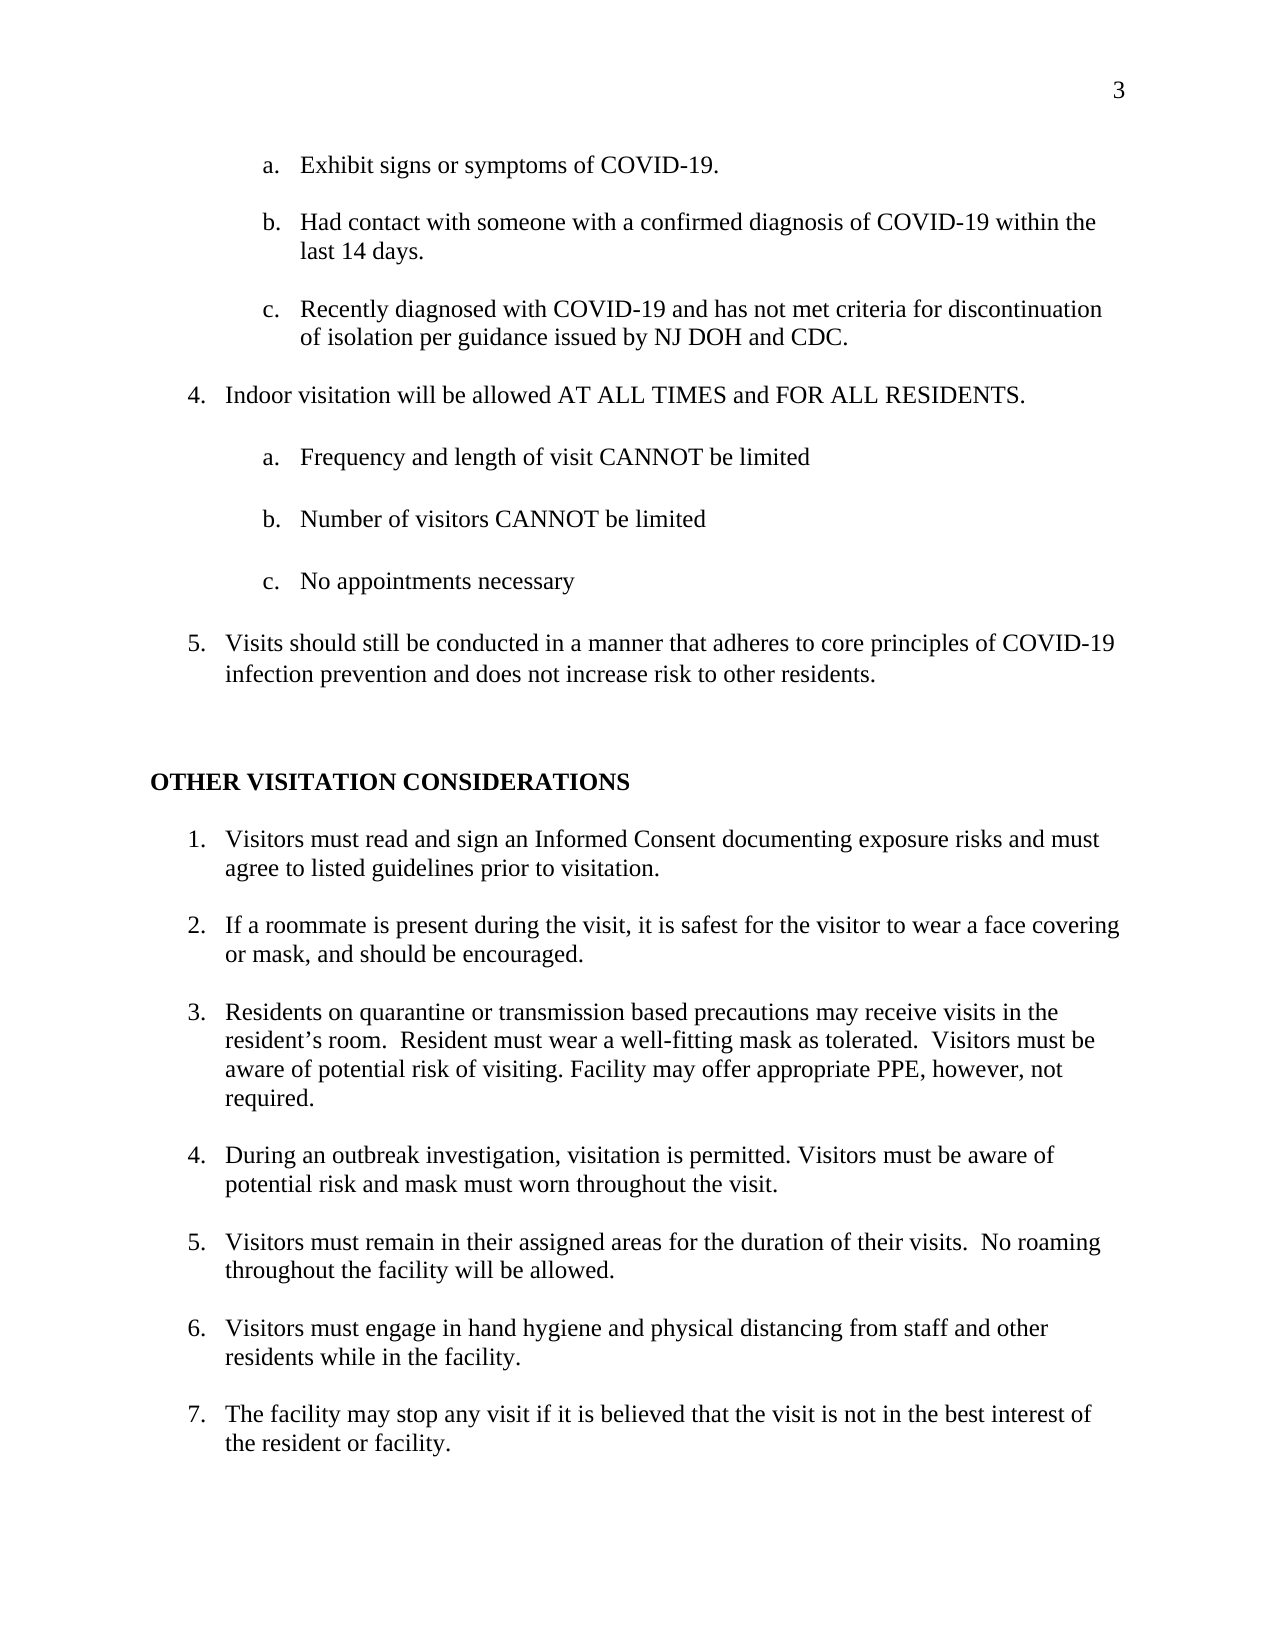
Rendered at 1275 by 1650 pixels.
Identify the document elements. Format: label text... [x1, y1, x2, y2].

list Number of visitors CANNOT be limited [262, 504, 1125, 533]
list Indoor visitation will be allowed AT ALL TIMES and FOR ALL RESIDENTS. [187, 380, 1125, 409]
list Recently diagnosed with COVID-19 and has not met criteria for discontinuation of isolation per guidance issued by NJ DOH and CDC. [262, 294, 1125, 351]
list Visitors must read and sign an Informed Consent documenting exposure risks and must agree to listed guidelines prior to visitation. [187, 824, 1125, 882]
text OTHER VISITATION CONSIDERATIONS [150, 767, 1125, 796]
list The facility may stop any visit if it is believed that the visit is not in the best interest of the resident or facility. [187, 1399, 1125, 1457]
list Visitors must engage in hand hygiene and physical distancing from staff and other residents while in the facility. [187, 1313, 1125, 1371]
list Visitors must remain in their assigned areas for the duration of their visits. No roaming throughout the facility will be allowed. [187, 1227, 1125, 1284]
list Residents on quarantine or transmission based precautions may receive visits in the resident’s room. Resident must wear a well-fitting mask as tolerated. Visitors must be aware of potential risk of visiting. Facility may offer appropriate PPE, however, not required. [187, 997, 1125, 1112]
list If a roommate is present during the visit, it is safest for the visitor to wear a face covering or mask, and should be encouraged. [187, 911, 1125, 968]
list Frequency and length of visit CANNOT be limited [262, 442, 1125, 471]
list During an outbreak investigation, visitation is permitted. Visitors must be aware of potential risk and mask must worn throughout the visit. [187, 1141, 1125, 1198]
list No appointments necessary [262, 566, 1125, 595]
list Had contact with someone with a confirmed diagnosis of COVID-19 within the last 14 days. [262, 207, 1125, 265]
list Exhibit signs or symptoms of COVID-19. [262, 150, 1125, 179]
list Visits should still be conducted in a manner that adheres to core principles of COVID-19 infection prevention and does not increase risk to other residents. [187, 628, 1125, 688]
